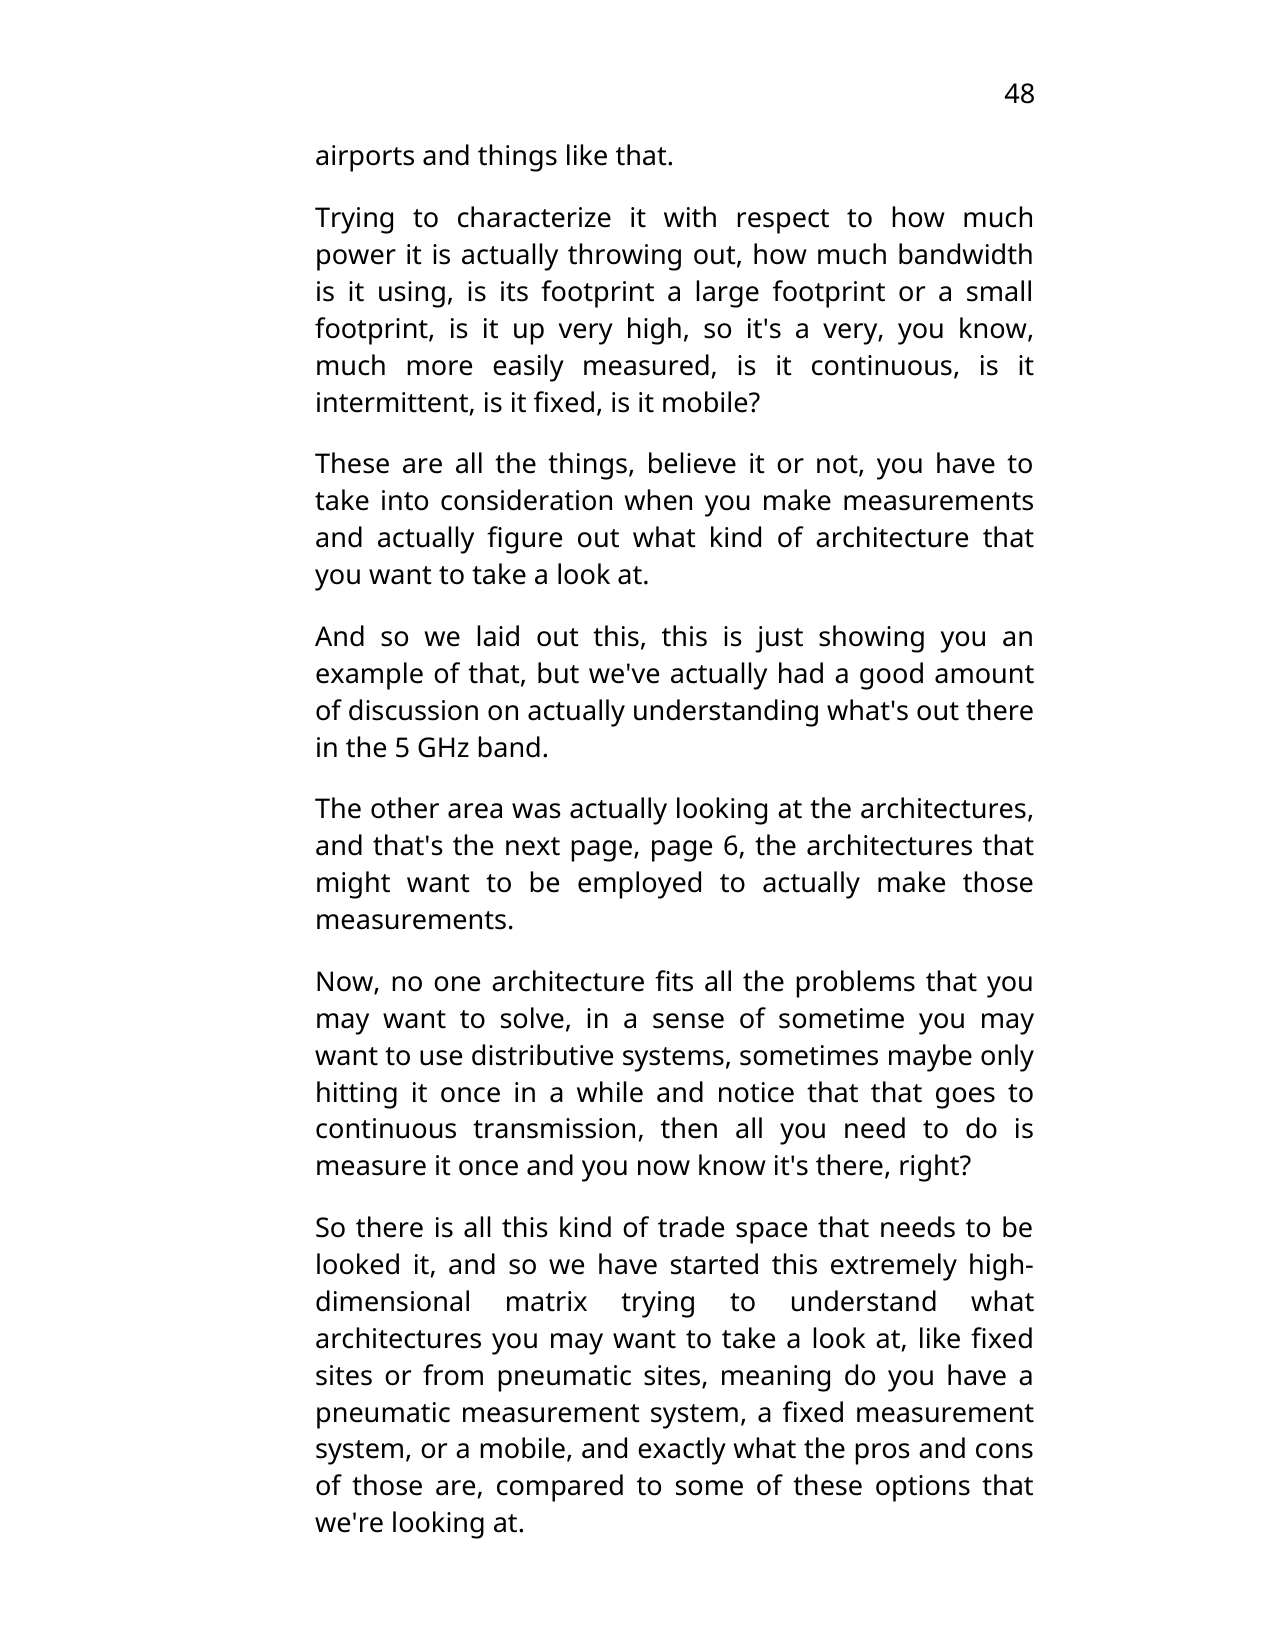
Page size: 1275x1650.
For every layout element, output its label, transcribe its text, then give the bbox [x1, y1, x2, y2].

text These are all the things, believe it or not, you have to take into consideration when you make measurements and actually figure out what kind of architecture that you want to take a look at. [315, 445, 1035, 592]
text Now, no one architecture fits all the problems that you may want to solve, in a sense of sometime you may want to use distributive systems, sometimes maybe only hitting it once in a while and notice that that goes to continuous transmission, then all you need to do is measure it once and you now know it's there, right? [315, 962, 1035, 1184]
text Trying to characterize it with respect to how much power it is actually throwing out, how much bandwidth is it using, is its footprint a large footprint or a small footprint, is it up very high, so it's a very, you know, much more easily measured, is it continuous, is it intermittent, is it fixed, is it mobile? [315, 199, 1035, 420]
text And so we laid out this, this is just showing you an example of that, but we've actually had a good amount of discussion on actually understanding what's out there in the 5 GHz band. [315, 617, 1035, 765]
text The other area was actually looking at the architectures, and that's the next page, page 6, the architectures that might want to be employed to actually make those measurements. [315, 790, 1035, 937]
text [315, 137, 1035, 174]
text So there is all this kind of trade space that needs to be looked it, and so we have started this extremely high-dimensional matrix trying to understand what architectures you may want to take a look at, like fixed sites or from pneumatic sites, meaning do you have a pneumatic measurement system, a fixed measurement system, or a mobile, and exactly what the pros and cons of those are, compared to some of these options that we're looking at. [315, 1209, 1035, 1541]
